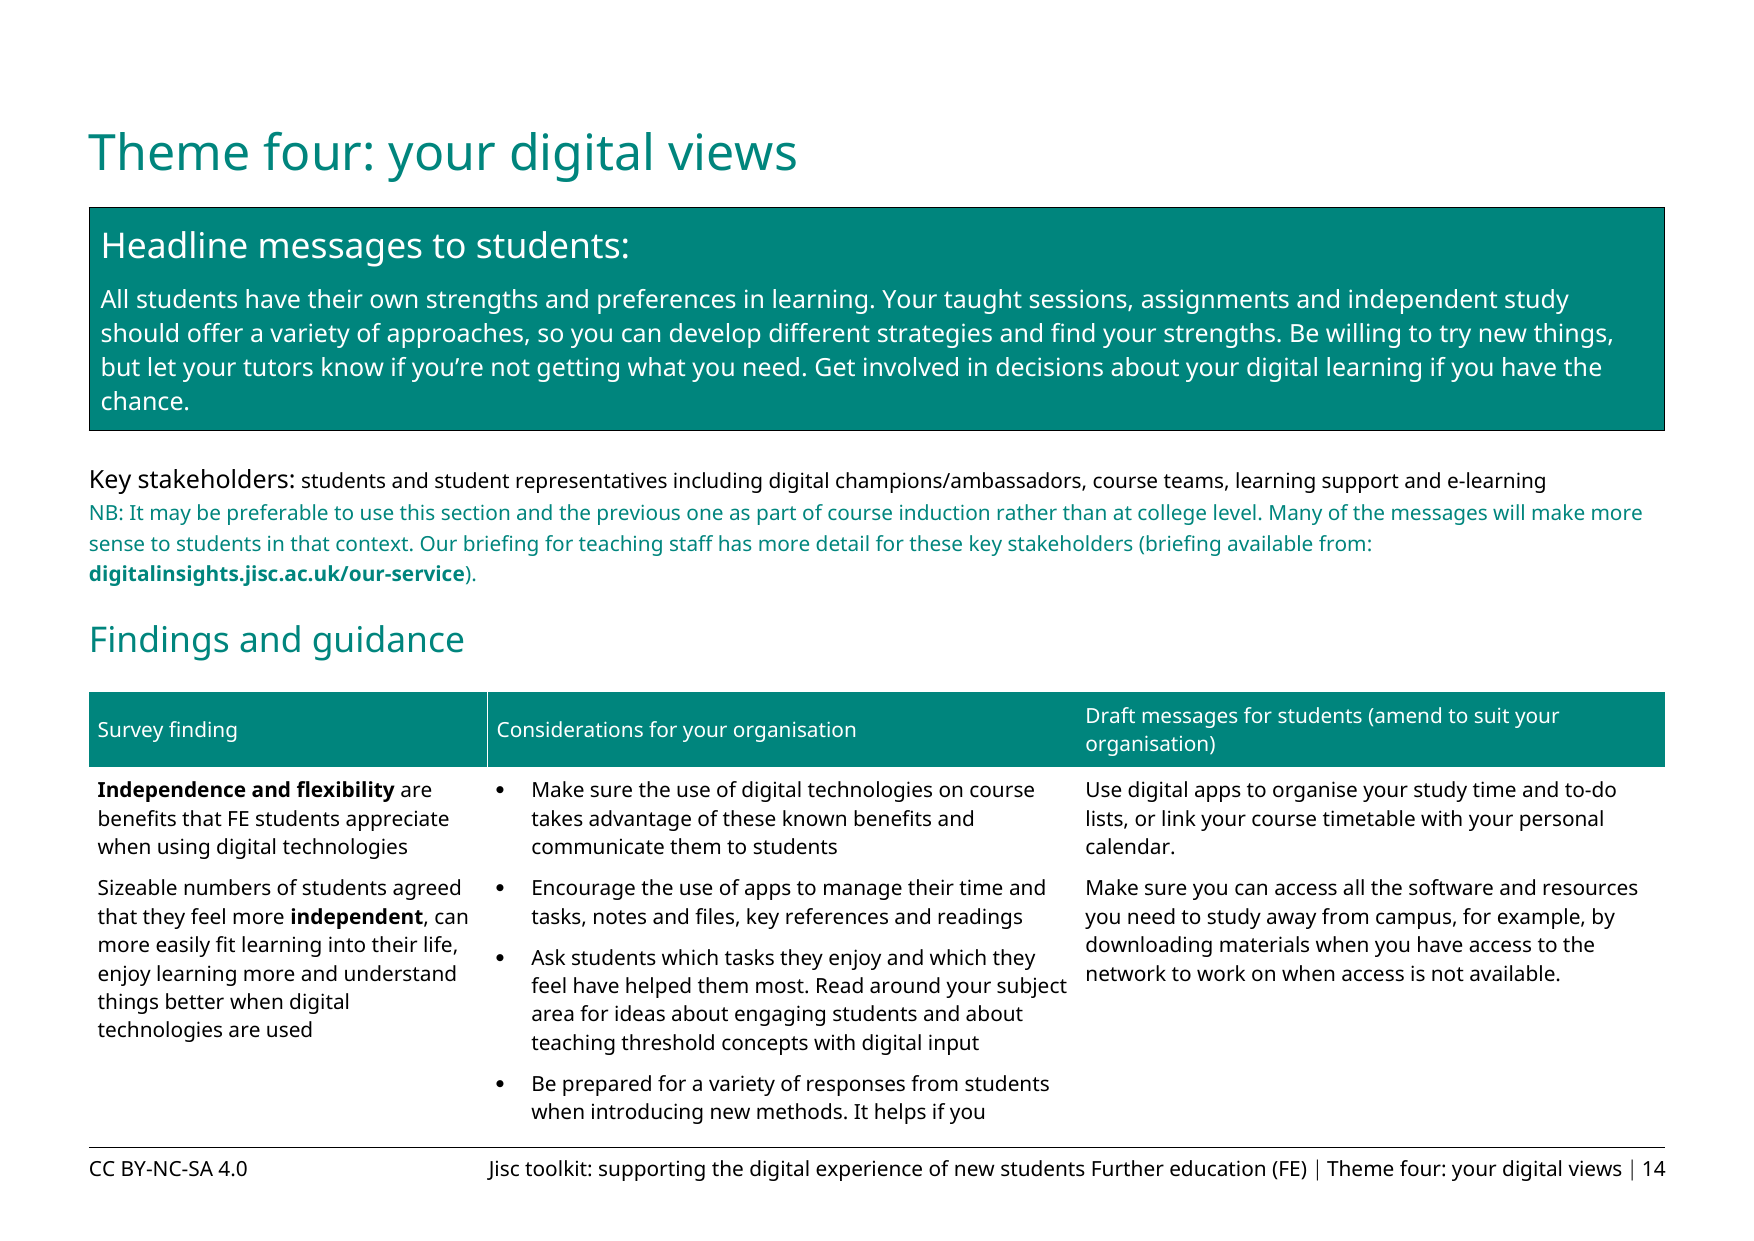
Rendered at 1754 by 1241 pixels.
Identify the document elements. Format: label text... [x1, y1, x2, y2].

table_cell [1076, 767, 1665, 1147]
table_header Headline messages to students: All students have their own strengths and preferences in learning. Your taught sessions, assignments and independent study should offer a variety of approaches, so you can develop different strategies and find your strengths. Be willing to try new things, but let your tutors know if you’re not getting what you need. Get involved in decisions about your digital learning if you have the chance. [90, 208, 1664, 430]
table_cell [89, 767, 487, 1147]
table_header Survey finding [89, 692, 487, 767]
subtitle Theme four: your digital views [89, 117, 1665, 185]
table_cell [488, 767, 1076, 1147]
subtitle Findings and guidance [89, 615, 1665, 663]
table_header Draft messages for students (amend to suit your organisation) [1076, 692, 1665, 767]
text Key stakeholders: students and student representatives including digital champions/ambassadors, course teams, learning support and e-learning NB: It may be preferable to use this section and the previous one as part of course induction rather than at college level. Many of the messages will make more sense to students in that context. Our briefing for teaching staff has more detail for these key stakeholders (briefing available from: digitalinsights.jisc.ac.uk/our-service). [89, 462, 1665, 588]
table_header Considerations for your organisation [488, 692, 1076, 767]
